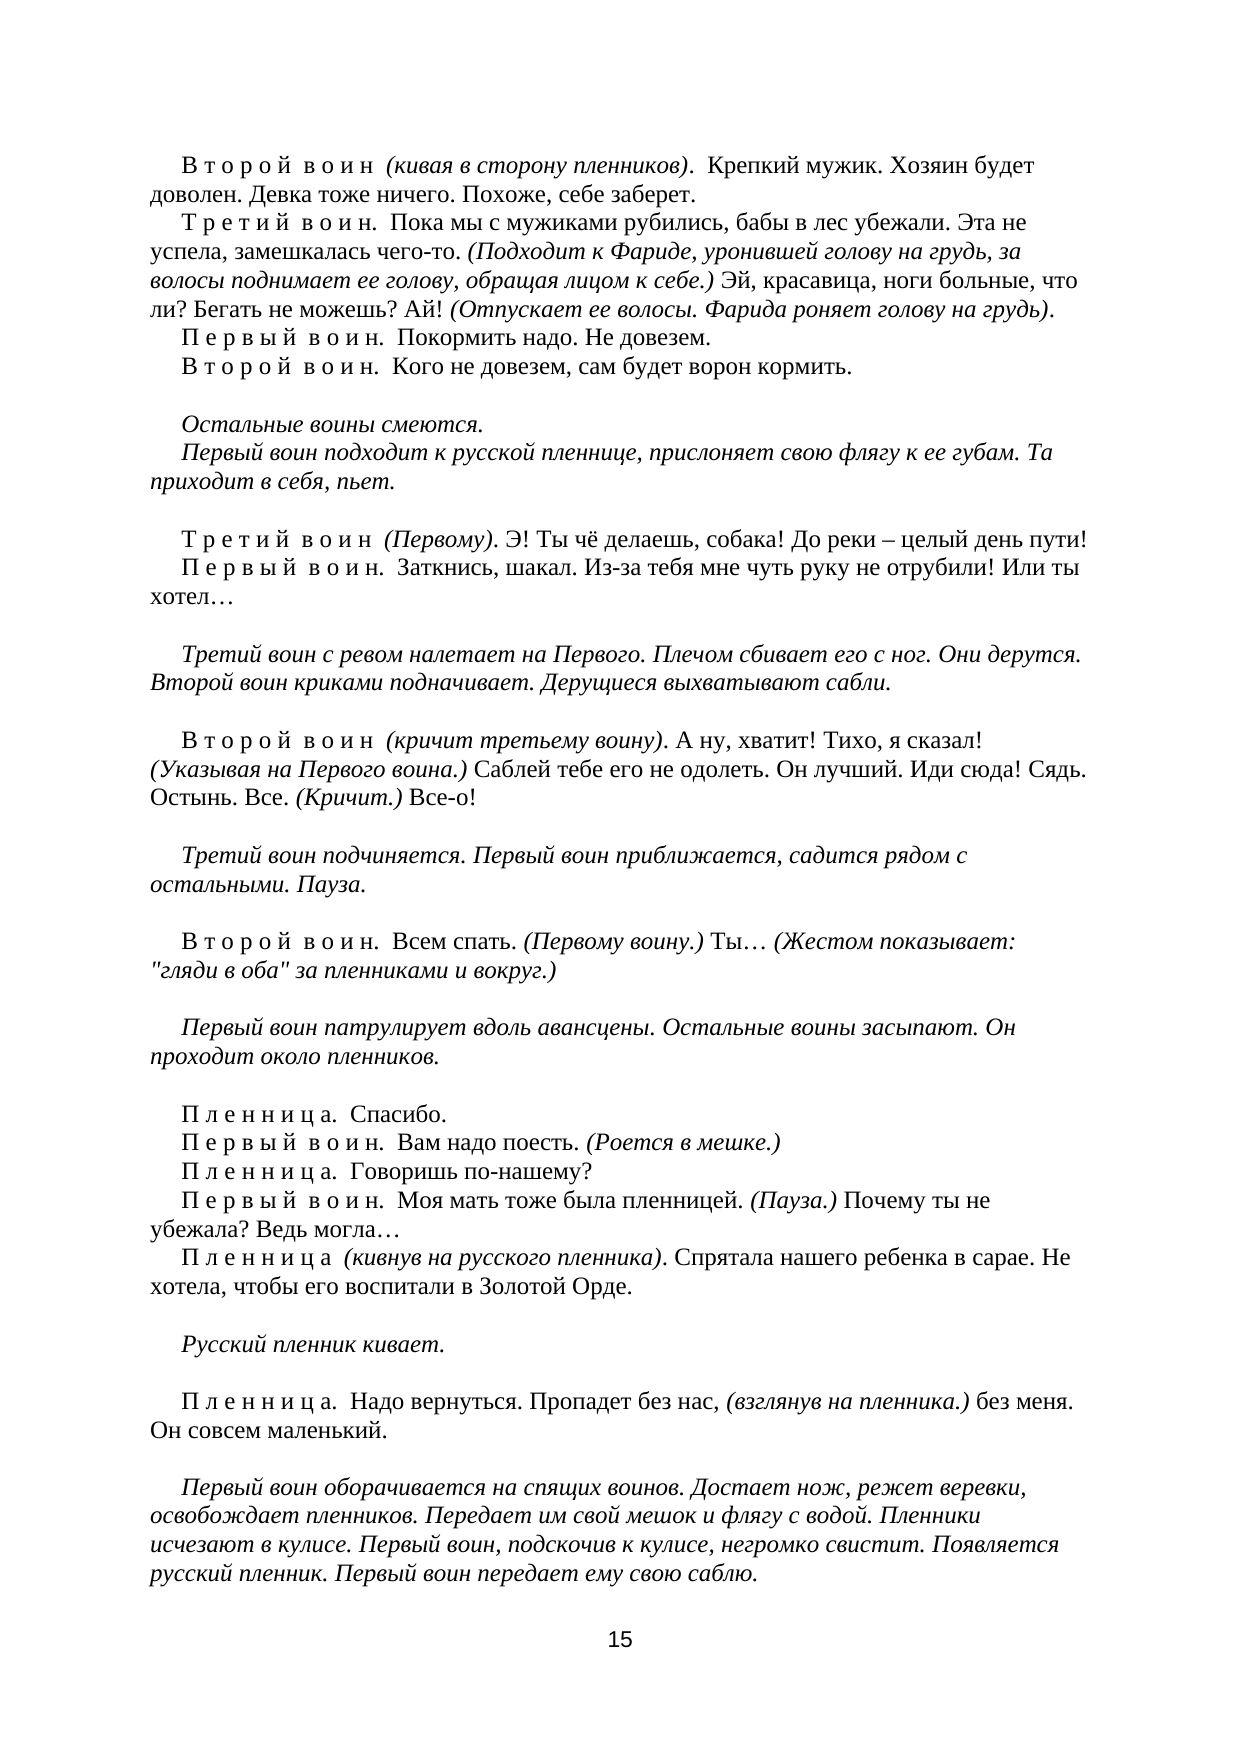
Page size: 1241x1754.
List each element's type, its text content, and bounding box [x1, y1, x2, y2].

text В т о р о й в о и н. Кого не довезем, сам будет ворон кормить. [150, 351, 1090, 380]
text В т о р о й в о и н (кивая в сторону пленников). Крепкий мужик. Хозяин будет доволен. Девка тоже ничего. Похоже, себе заберет. [150, 150, 1090, 207]
text П л е н н и ц а. Надо вернуться. Пропадет без нас, (взглянув на пленника.) без меня. Он совсем маленький. [150, 1386, 1090, 1444]
text П е р в ы й в о и н. Покормить надо. Не довезем. [150, 322, 1090, 351]
text П л е н н и ц а. Говоришь по-нашему? [150, 1156, 1090, 1185]
text Остальные воины смеются. [150, 409, 1090, 437]
text Первый воин оборачивается на спящих воинов. Достает нож, режет веревки, освобождает пленников. Передает им свой мешок и флягу с водой. Пленники исчезают в кулисе. Первый воин, подскочив к кулисе, негромко свистит. Появляется русский пленник. Первый воин передает ему свою саблю. [150, 1472, 1090, 1587]
text Т р е т и й в о и н (Первому). Э! Ты чё делаешь, собака! До реки – целый день пути! [150, 524, 1090, 552]
text Русский пленник кивает. [150, 1329, 1090, 1357]
text В т о р о й в о и н (кричит третьему воину). А ну, хватит! Тихо, я сказал! (Указывая на Первого воина.) Саблей тебе его не одолеть. Он лучший. Иди сюда! Сядь. Остынь. Все. (Кричит.) Все-о! [150, 725, 1090, 811]
text П е р в ы й в о и н. Заткнись, шакал. Из-за тебя мне чуть руку не отрубили! Или ты хотел… [150, 552, 1090, 610]
text Третий воин с ревом налетает на Первого. Плечом сбивает его с ног. Они дерутся. Второй воин криками подначивает. Дерущиеся выхватывают сабли. [150, 639, 1090, 696]
text Первый воин подходит к русской пленнице, прислоняет свою флягу к ее губам. Та приходит в себя, пьет. [150, 437, 1090, 495]
text В т о р о й в о и н. Всем спать. (Первому воину.) Ты… (Жестом показывает: "гляди в оба" за пленниками и вокруг.) [150, 926, 1090, 984]
text П л е н н и ц а (кивнув на русского пленника). Спрятала нашего ребенка в сарае. Не хотела, чтобы его воспитали в Золотой Орде. [150, 1242, 1090, 1300]
text П л е н н и ц а. Спасибо. [150, 1099, 1090, 1127]
text Т р е т и й в о и н. Пока мы с мужиками рубились, бабы в лес убежали. Эта не успела, замешкалась чего-то. (Подходит к Фариде, уронившей голову на грудь, за волосы поднимает ее голову, обращая лицом к себе.) Эй, красавица, ноги больные, что ли? Бегать не можешь? Ай! (Отпускает ее волосы. Фарида роняет голову на грудь). [150, 207, 1090, 322]
text Первый воин патрулирует вдоль авансцены. Остальные воины засыпают. Он проходит около пленников. [150, 1012, 1090, 1070]
text Третий воин подчиняется. Первый воин приближается, садится рядом с остальными. Пауза. [150, 840, 1090, 897]
text П е р в ы й в о и н. Вам надо поесть. (Роется в мешке.) [150, 1127, 1090, 1156]
text П е р в ы й в о и н. Моя мать тоже была пленницей. (Пауза.) Почему ты не убежала? Ведь могла… [150, 1185, 1090, 1242]
